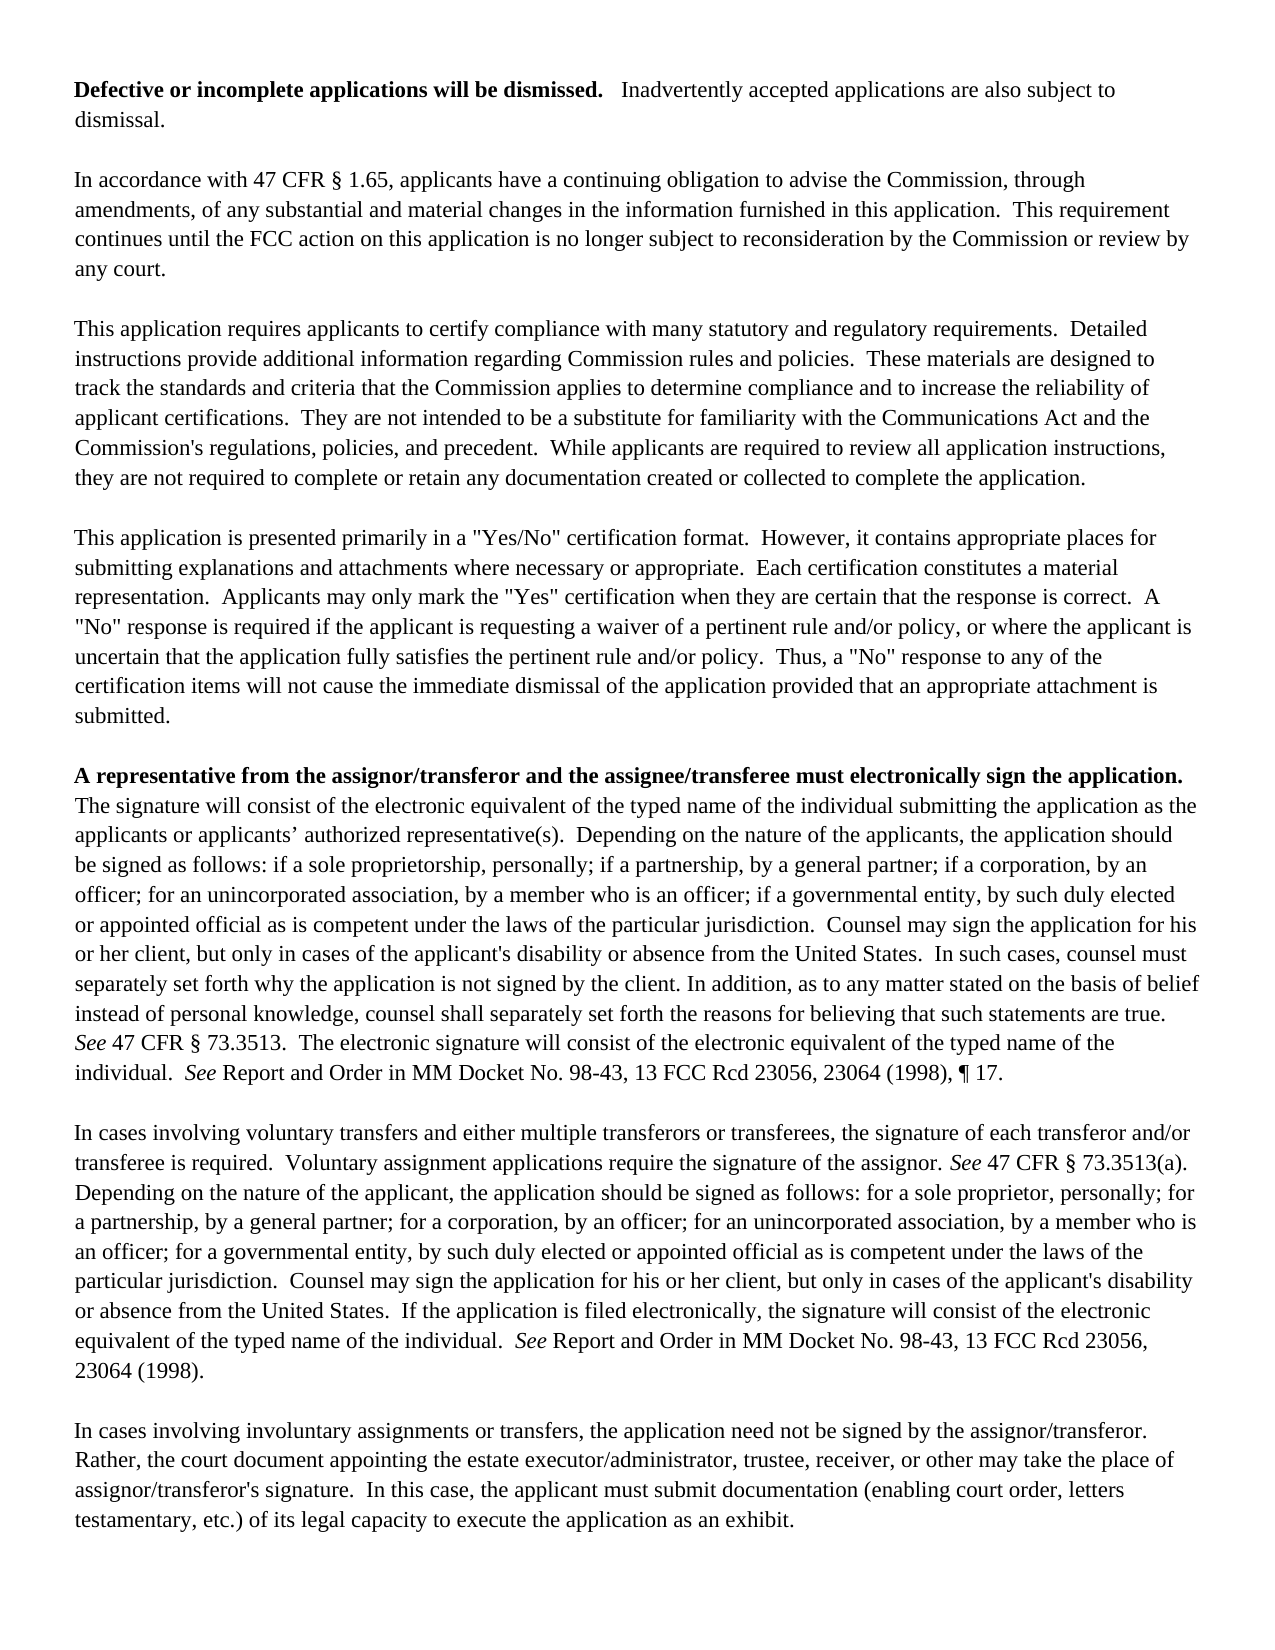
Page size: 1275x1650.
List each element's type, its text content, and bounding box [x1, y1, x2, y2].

text In cases involving voluntary transfers and either multiple transferors or transferees, the signature of each transferor and/or transferee is required. Voluntary assignment applications require the signature of the assignor. See 47 CFR § 73.3513(a). Depending on the nature of the applicant, the application should be signed as follows: for a sole proprietor, personally; for a partnership, by a general partner; for a corporation, by an officer; for an unincorporated association, by a member who is an officer; for a governmental entity, by such duly elected or appointed official as is competent under the laws of the particular jurisdiction. Counsel may sign the application for his or her client, but only in cases of the applicant's disability or absence from the United States. If the application is filed electronically, the signature will consist of the electronic equivalent of the typed name of the individual. See Report and Order in MM Docket No. 98-43, 13 FCC Rcd 23056, 23064 (1998). [73, 1119, 1201, 1383]
text This application is presented primarily in a "Yes/No" certification format. However, it contains appropriate places for submitting explanations and attachments where necessary or appropriate. Each certification constitutes a material representation. Applicants may only mark the "Yes" certification when they are certain that the response is correct. A "No" response is required if the applicant is requesting a waiver of a pertinent rule and/or policy, or where the applicant is uncertain that the application fully satisfies the pertinent rule and/or policy. Thus, a "No" response to any of the certification items will not cause the immediate dismissal of the application provided that an appropriate attachment is submitted. [73, 524, 1201, 728]
text In accordance with 47 CFR § 1.65, applicants have a continuing obligation to advise the Commission, through amendments, of any substantial and material changes in the information furnished in this application. This requirement continues until the FCC action on this application is no longer subject to reconsideration by the Commission or review by any court. [73, 166, 1201, 281]
text This application requires applicants to certify compliance with many statutory and regulatory requirements. Detailed instructions provide additional information regarding Commission rules and policies. These materials are designed to track the standards and criteria that the Commission applies to determine compliance and to increase the reliability of applicant certifications. They are not intended to be a substitute for familiarity with the Communications Act and the Commission's regulations, policies, and precedent. While applicants are required to review all application instructions, they are not required to complete or retain any documentation created or collected to complete the application. [73, 315, 1201, 490]
text In cases involving involuntary assignments or transfers, the application need not be signed by the assignor/transferor. Rather, the court document appointing the estate executor/administrator, trustee, receiver, or other may take the place of assignor/transferor's signature. In this case, the applicant must submit documentation (enabling court order, letters testamentary, etc.) of its legal capacity to execute the application as an exhibit. [73, 1417, 1201, 1532]
text Defective or incomplete applications will be dismissed. Inadvertently accepted applications are also subject to dismissal. [73, 76, 1201, 132]
text A representative from the assignor/transferor and the assignee/transferee must electronically sign the application. The signature will consist of the electronic equivalent of the typed name of the individual submitting the application as the applicants or applicants’ authorized representative(s). Depending on the nature of the applicants, the application should be signed as follows: if a sole proprietorship, personally; if a partnership, by a general partner; if a corporation, by an officer; for an unincorporated association, by a member who is an officer; if a governmental entity, by such duly elected or appointed official as is competent under the laws of the particular jurisdiction. Counsel may sign the application for his or her client, but only in cases of the applicant's disability or absence from the United States. In such cases, counsel must separately set forth why the application is not signed by the client. In addition, as to any matter stated on the basis of belief instead of personal knowledge, counsel shall separately set forth the reasons for believing that such statements are true. See 47 CFR § 73.3513. The electronic signature will consist of the electronic equivalent of the typed name of the individual. See Report and Order in MM Docket No. 98-43, 13 FCC Rcd 23056, 23064 (1998), ¶ 17. [73, 762, 1201, 1085]
